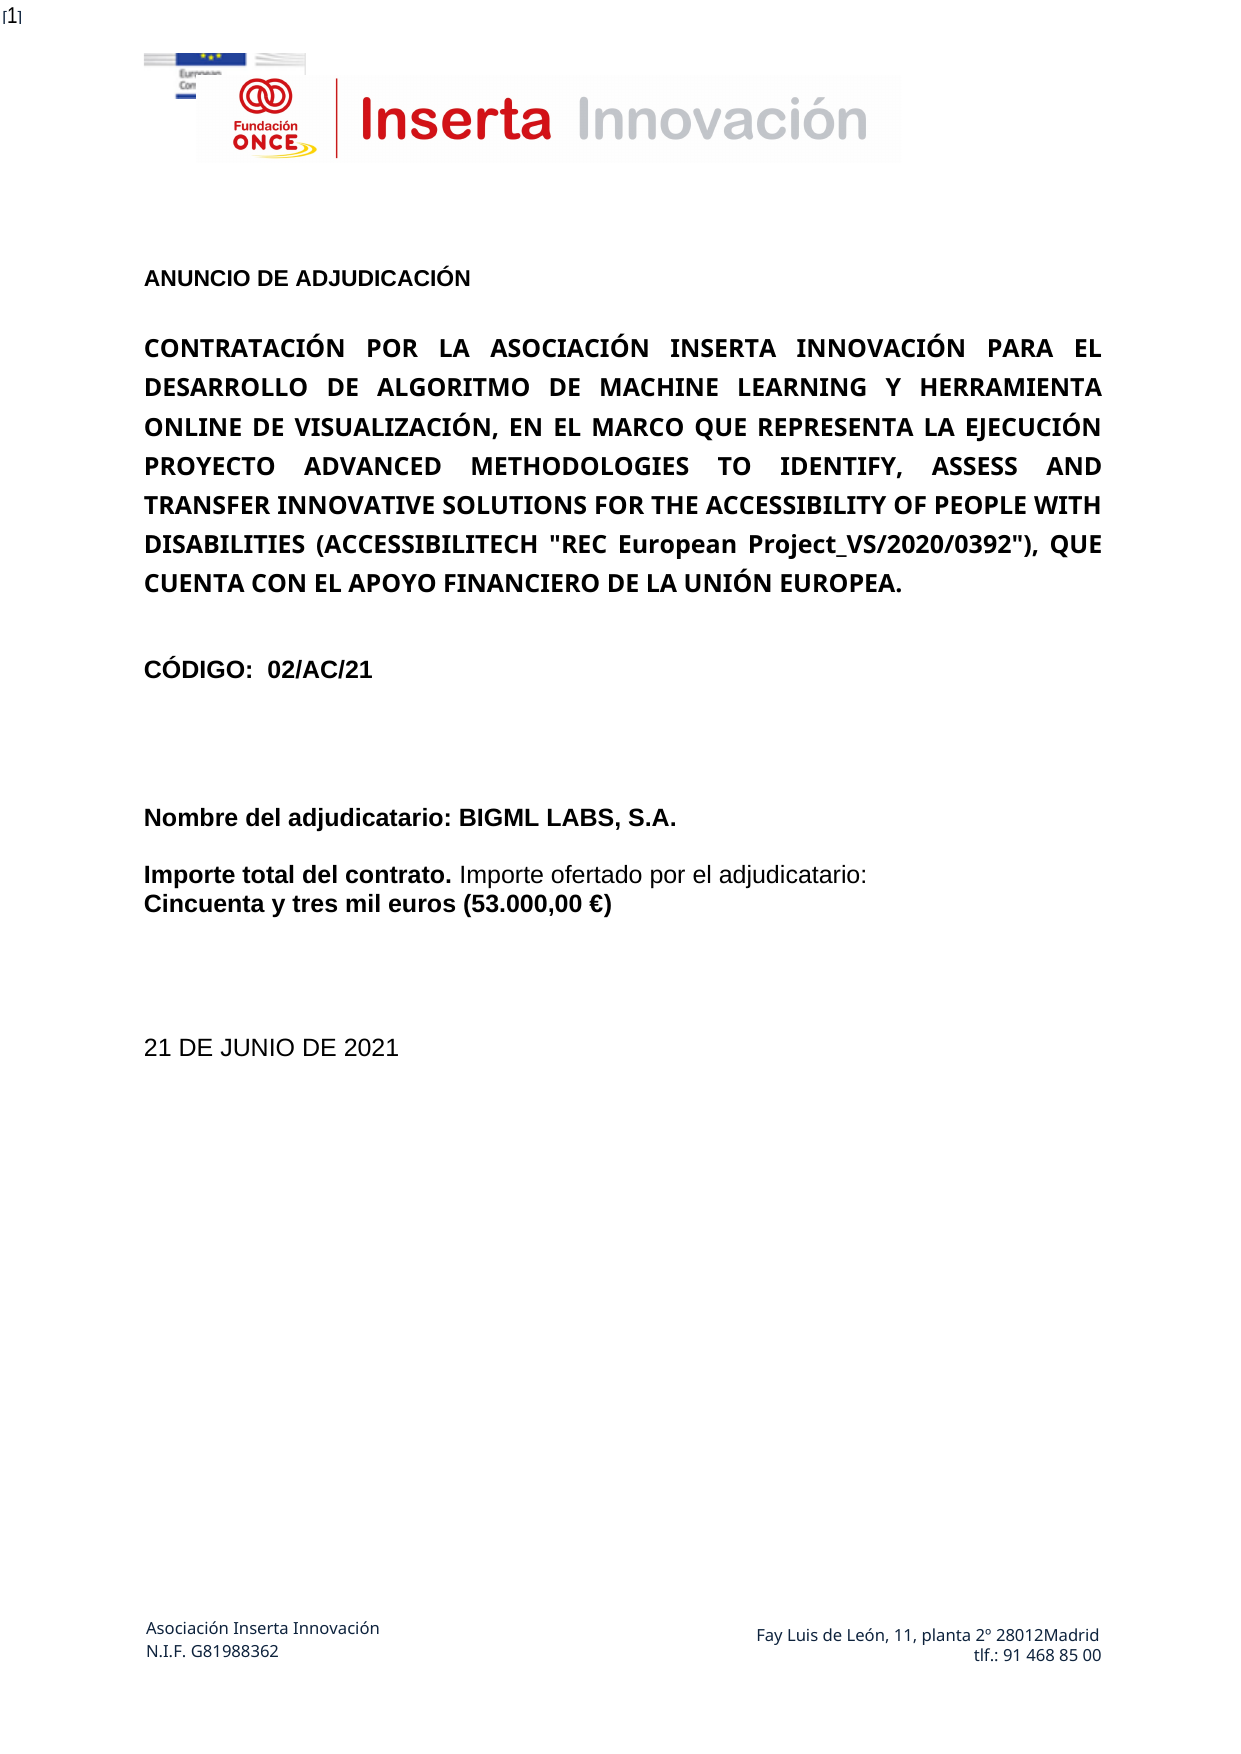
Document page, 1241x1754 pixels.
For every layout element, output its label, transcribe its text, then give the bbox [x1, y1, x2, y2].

picture [143, 53, 901, 163]
text Importe total del contrato. Importe ofertado por el adjudicatario: [144, 860, 1098, 889]
text Nombre del adjudicatario: BIGML LABS, S.A. [144, 803, 1098, 831]
text Cincuenta y tres mil euros (53.000,00 €) [144, 889, 1098, 918]
title CONTRATACIÓN POR LA ASOCIACIÓN INSERTA INNOVACIÓN PARA EL DESARROLLO DE ALGORITMO DE MACHINE LEARNING Y HERRAMIENTA ONLINE DE VISUALIZACIÓN, EN EL MARCO QUE REPRESENTA LA EJECUCIÓN PROYECTO ADVANCED METHODOLOGIES TO IDENTIFY, ASSESS AND TRANSFER INNOVATIVE SOLUTIONS FOR THE ACCESSIBILITY OF PEOPLE WITH DISABILITIES (ACCESSIBILITECH "REC European Project_VS/2020/0392"), QUE CUENTA CON EL APOYO FINANCIERO DE LA UNIÓN EUROPEA. [144, 331, 1103, 600]
text ANUNCIO DE ADJUDICACIÓN [144, 265, 1098, 292]
text CÓDIGO: 02/AC/21 [144, 655, 1098, 683]
text 21 DE JUNIO DE 2021 [144, 1033, 1098, 1061]
